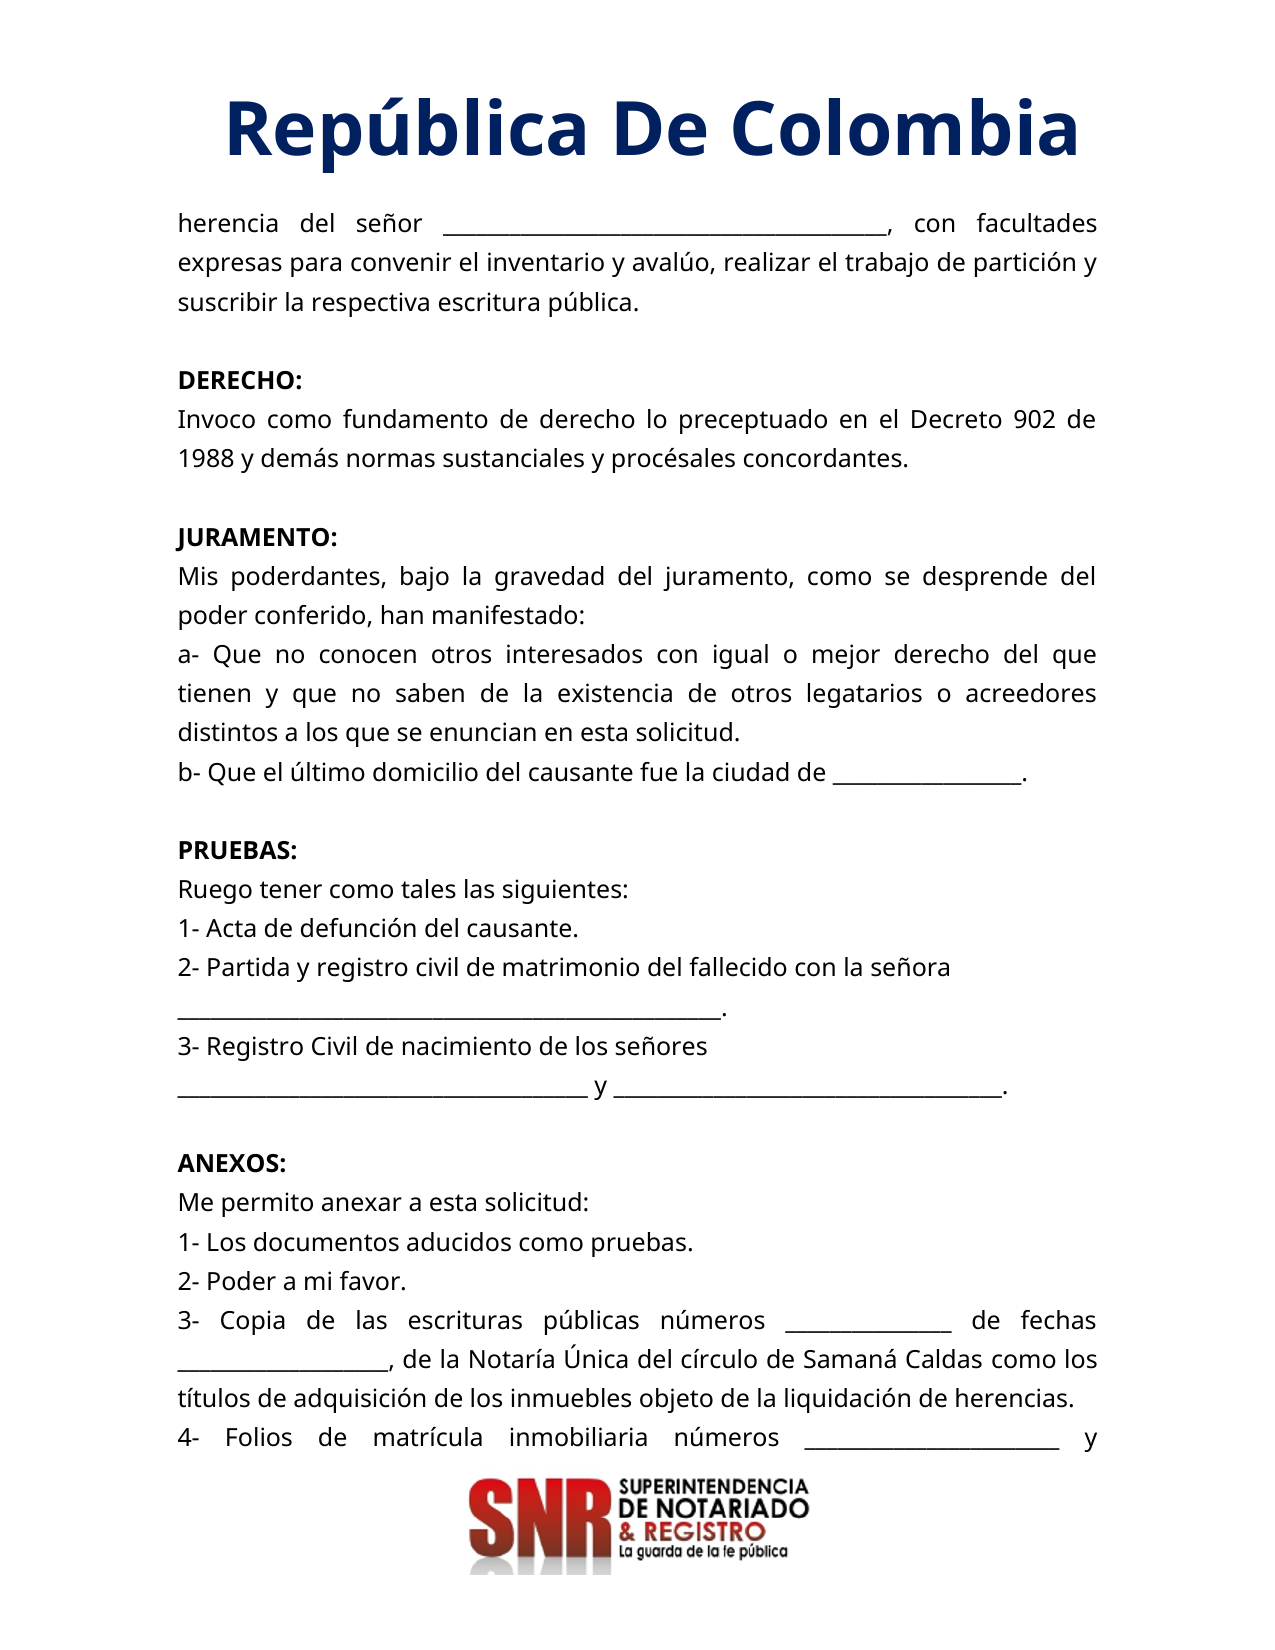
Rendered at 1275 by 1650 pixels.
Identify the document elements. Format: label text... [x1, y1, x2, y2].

text JURAMENTO: [177, 519, 1098, 553]
text PRUEBAS: [177, 833, 1098, 867]
text 2- Poder a mi favor. [177, 1263, 1098, 1297]
text 3- Registro Civil de nacimiento de los señores [177, 1028, 1098, 1062]
text 1- Los documentos aducidos como pruebas. [177, 1224, 1098, 1258]
text Mis poderdantes, bajo la gravedad del juramento, como se desprende del poder conferido, han manifestado: [177, 558, 1098, 632]
text a- Que no conocen otros interesados con igual o mejor derecho del que tienen y que no saben de la existencia de otros legatarios o acreedores distintos a los que se enuncian en esta solicitud. [177, 637, 1098, 749]
text _________________________________________________. [177, 989, 1098, 1023]
text 3- Copia de las escrituras públicas números _______________ de fechas ___________________, de la Notaría Única del círculo de Samaná Caldas como los títulos de adquisición de los inmuebles objeto de la liquidación de herencias. [177, 1303, 1098, 1415]
text 4- Folios de matrícula inmobiliaria números _______________________ y ____________________. [177, 1420, 1098, 1454]
picture [452, 1461, 823, 1575]
text 1- Acta de defunción del causante. [177, 911, 1098, 945]
text Invoco como fundamento de derecho lo preceptuado en el Decreto 902 de 1988 y demás normas sustanciales y procésales concordantes. [177, 402, 1098, 475]
text Me permito anexar a esta solicitud: [177, 1185, 1098, 1219]
text ANEXOS: [177, 1146, 1098, 1180]
text 2- Partida y registro civil de matrimonio del fallecido con la señora [177, 950, 1098, 984]
text b- Que el último domicilio del causante fue la ciudad de _________________. [177, 754, 1098, 788]
text _____________________________________ y ___________________________________. [177, 1068, 1098, 1102]
text DERECHO: [177, 363, 1098, 397]
text Ruego tener como tales las siguientes: [177, 872, 1098, 906]
